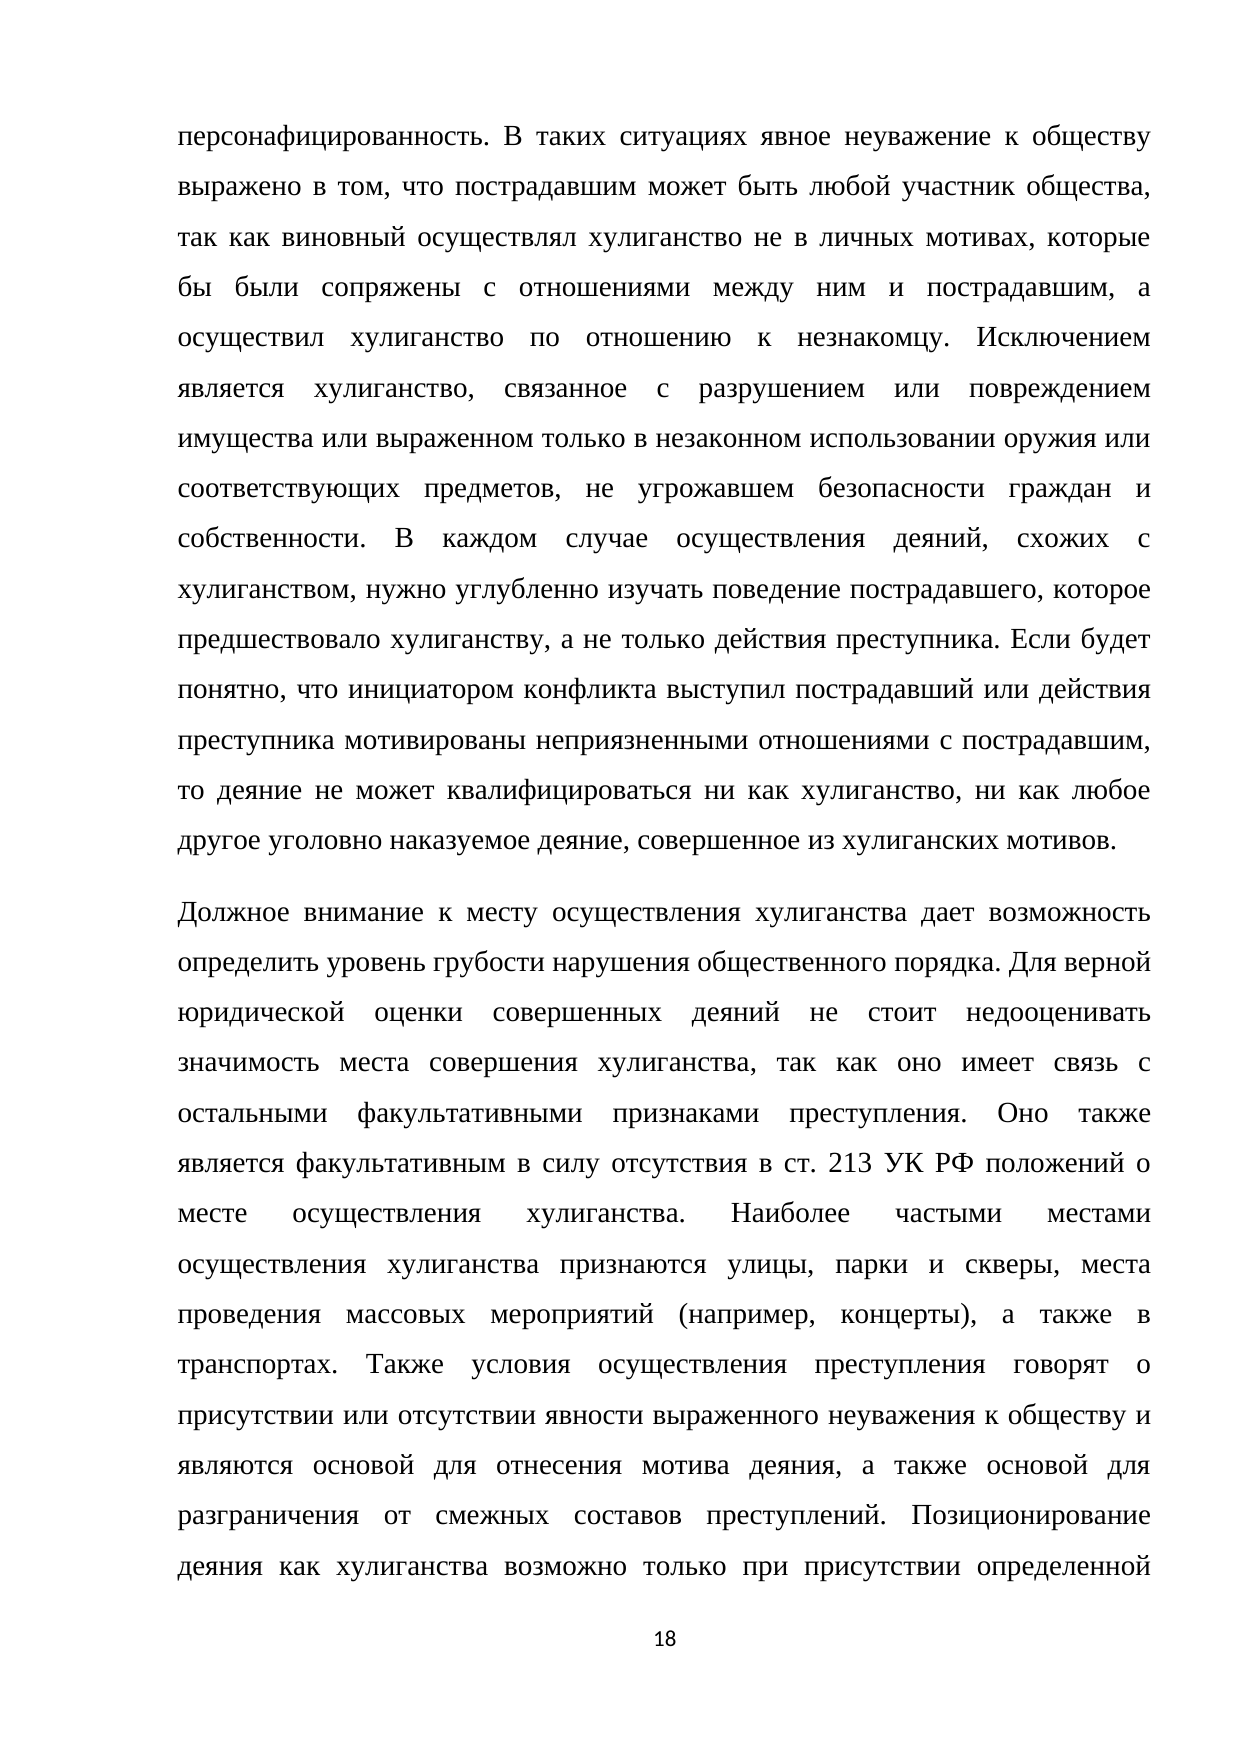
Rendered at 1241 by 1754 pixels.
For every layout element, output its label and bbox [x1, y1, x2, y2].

text [177, 118, 1152, 856]
text [177, 894, 1152, 1581]
